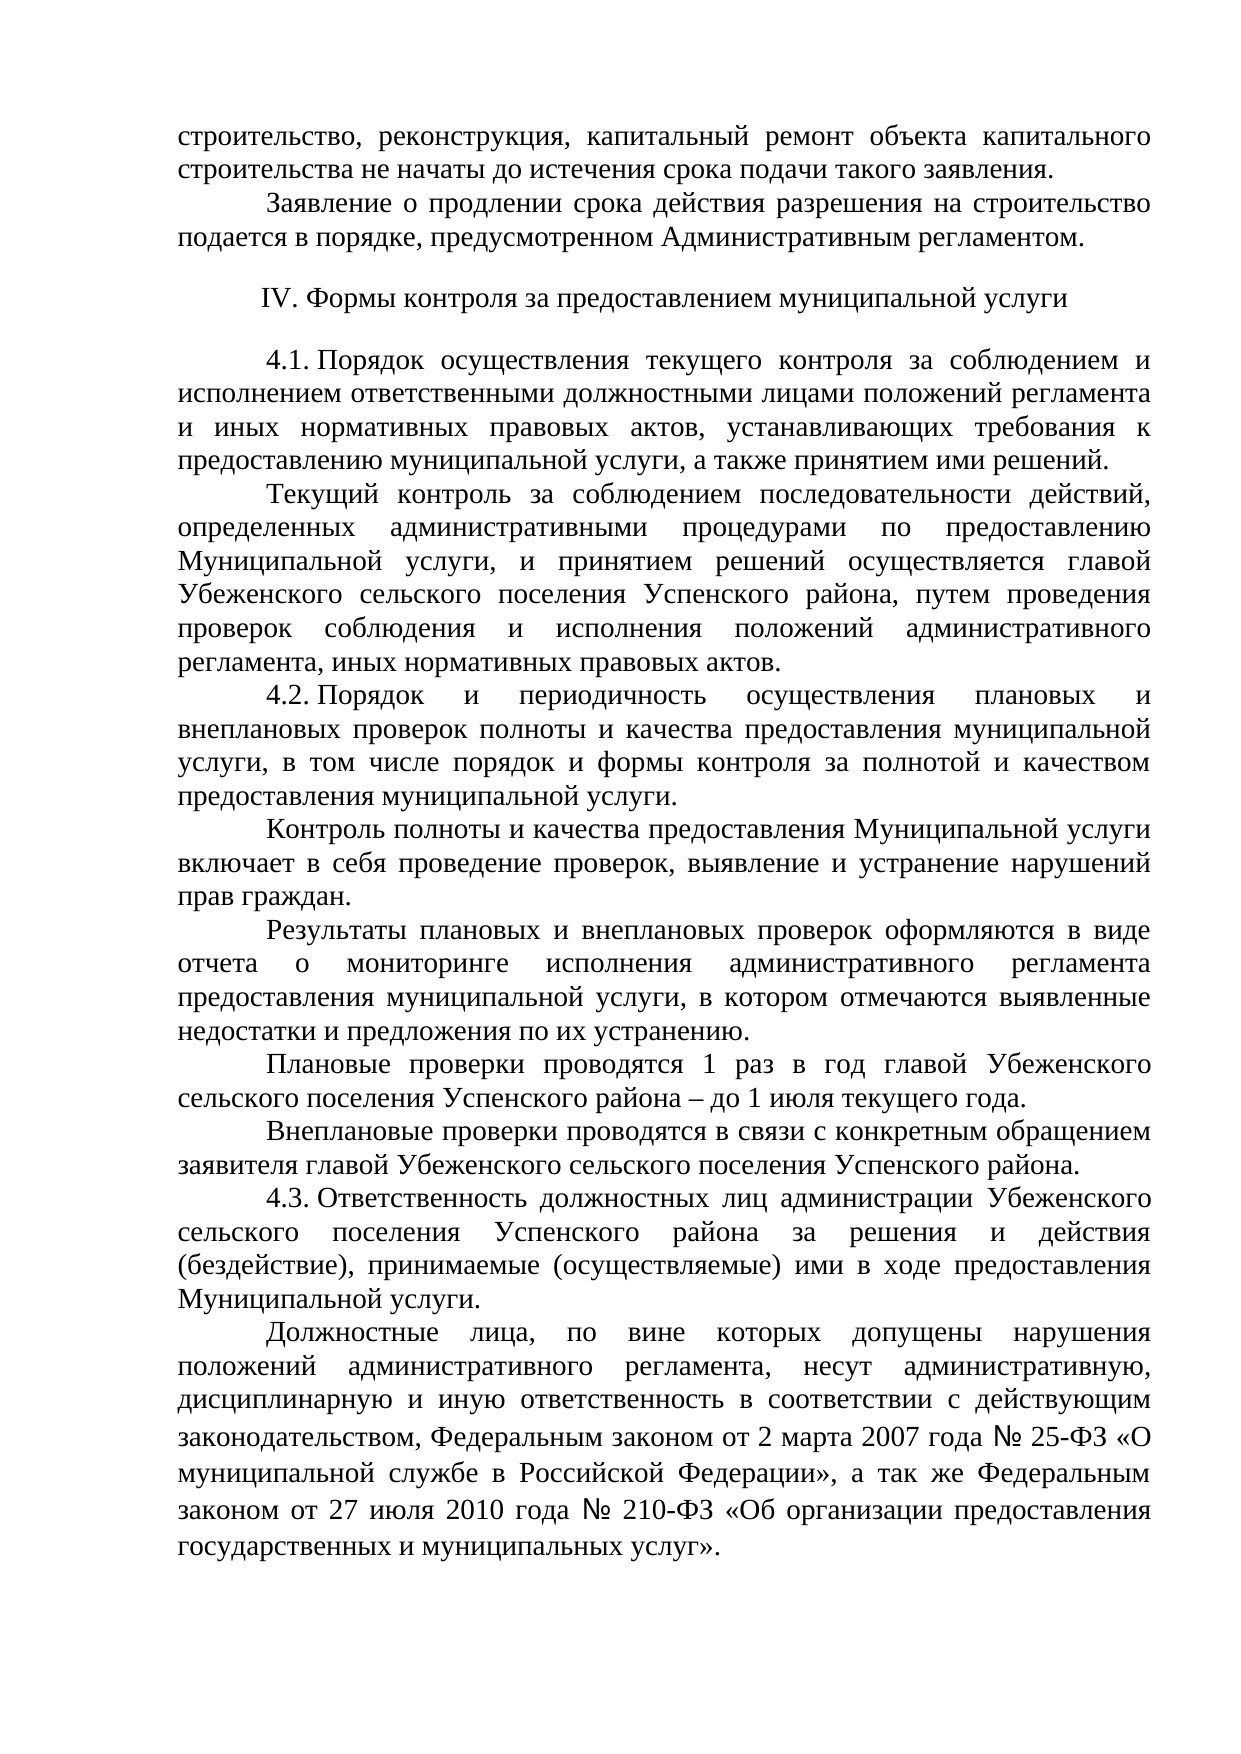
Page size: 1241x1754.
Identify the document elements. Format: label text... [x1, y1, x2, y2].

text Внеплановые проверки проводятся в связи с конкретным обращением заявителя главой Убеженского сельского поселения Успенского района. [177, 1113, 1152, 1180]
text 4.2. Порядок и периодичность осуществления плановых и внеплановых проверок полноты и качества предоставления муниципальной услуги, в том числе порядок и формы контроля за полнотой и качеством предоставления муниципальной услуги. [177, 677, 1152, 811]
text 4.3. Ответственность должностных лиц администрации Убеженского сельского поселения Успенского района за решения и действия (бездействие), принимаемые (осуществляемые) ими в ходе предоставления Муниципальной услуги. [177, 1180, 1152, 1314]
text Должностные лица, по вине которых допущены нарушения положений административного регламента, несут административную, дисциплинарную и иную ответственность в соответствии с действующим законодательством, Федеральным законом от 2 марта 2007 года № 25-ФЗ «О муниципальной службе в Российской Федерации», а так же Федеральным законом от 27 июля 2010 года № 210-ФЗ «Об организации предоставления государственных и муниципальных услуг». [177, 1314, 1152, 1562]
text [177, 118, 1152, 185]
text Заявление о продлении срока действия разрешения на строительство подается в порядке, предусмотренном Административным регламентом. [177, 185, 1152, 252]
text Контроль полноты и качества предоставления Муниципальной услуги включает в себя проведение проверок, выявление и устранение нарушений прав граждан. [177, 811, 1152, 912]
text Плановые проверки проводятся 1 раз в год главой Убеженского сельского поселения Успенского района – до 1 июля текущего года. [177, 1046, 1152, 1113]
text IV. Формы контроля за предоставлением муниципальной услуги [177, 280, 1152, 314]
text 4.1. Порядок осуществления текущего контроля за соблюдением и исполнением ответственными должностными лицами положений регламента и иных нормативных правовых актов, устанавливающих требования к предоставлению муниципальной услуги, а также принятием ими решений. [177, 342, 1152, 476]
text Текущий контроль за соблюдением последовательности действий, определенных административными процедурами по предоставлению Муниципальной услуги, и принятием решений осуществляется главой Убеженского сельского поселения Успенского района, путем проведения проверок соблюдения и исполнения положений административного регламента, иных нормативных правовых актов. [177, 476, 1152, 677]
text Результаты плановых и внеплановых проверок оформляются в виде отчета о мониторинге исполнения административного регламента предоставления муниципальной услуги, в котором отмечаются выявленные недостатки и предложения по их устранению. [177, 912, 1152, 1046]
